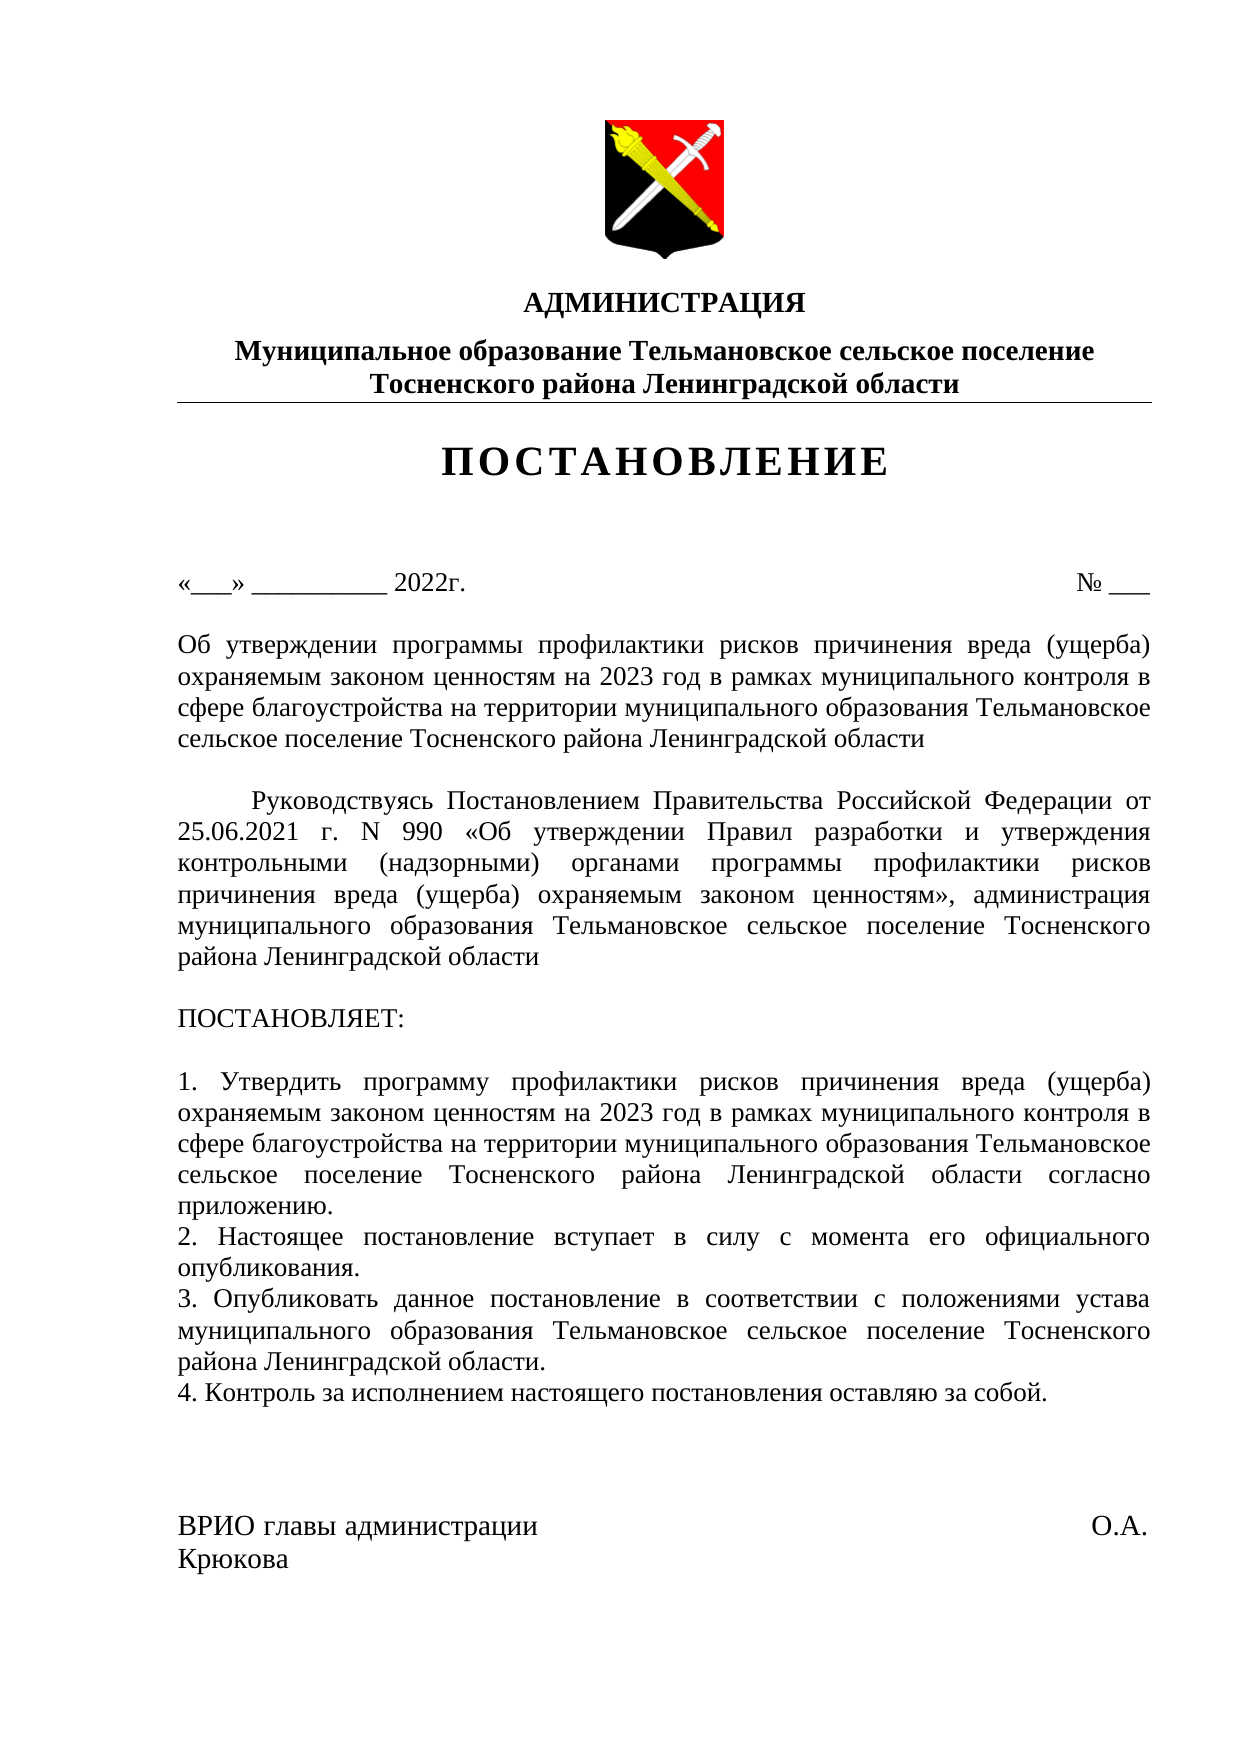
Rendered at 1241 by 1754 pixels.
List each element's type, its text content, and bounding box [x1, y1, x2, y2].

text Об утверждении программы профилактики рисков причинения вреда (ущерба) охраняемым законом ценностям на 2023 год в рамках муниципального контроля в сфере благоустройства на территории муниципального образования Тельмановское сельское поселение Тосненского района Ленинградской области [177, 628, 1152, 753]
picture [603, 118, 725, 261]
text Муниципальное образование Тельмановское сельское поселение Тосненского района Ленинградской области [177, 333, 1152, 402]
text Руководствуясь Постановлением Правительства Российской Федерации от 25.06.2021 г. N 990 «Об утверждении Правил разработки и утверждения контрольными (надзорными) органами программы профилактики рисков причинения вреда (ущерба) охраняемым законом ценностям», администрация муниципального образования Тельмановское сельское поселение Тосненского района Ленинградской области [177, 784, 1152, 971]
text П О С Т А Н О В Л Е Н И Е [177, 437, 1152, 485]
title 3. Опубликовать данное постановление в соответствии с положениями устава муниципального образования Тельмановское сельское поселение Тосненского района Ленинградской области. [177, 1283, 1152, 1376]
text ПОСТАНОВЛЯЕТ: [177, 1002, 1152, 1033]
list ВРИО главы администрации О.А. Крюкова [177, 1508, 1152, 1575]
title 2. Настоящее постановление вступает в силу с момента его официального опубликования. [177, 1220, 1152, 1283]
text АДМИНИСТРАЦИЯ [177, 285, 1152, 319]
text «___» __________ 2022г. № ___ [177, 566, 1152, 597]
list 1. Утвердить программу профилактики рисков причинения вреда (ущерба) охраняемым законом ценностям на 2023 год в рамках муниципального контроля в сфере благоустройства на территории муниципального образования Тельмановское сельское поселение Тосненского района Ленинградской области согласно приложению. [177, 1064, 1152, 1220]
list 4. Контроль за исполнением настоящего постановления оставляю за собой. [177, 1376, 1152, 1407]
